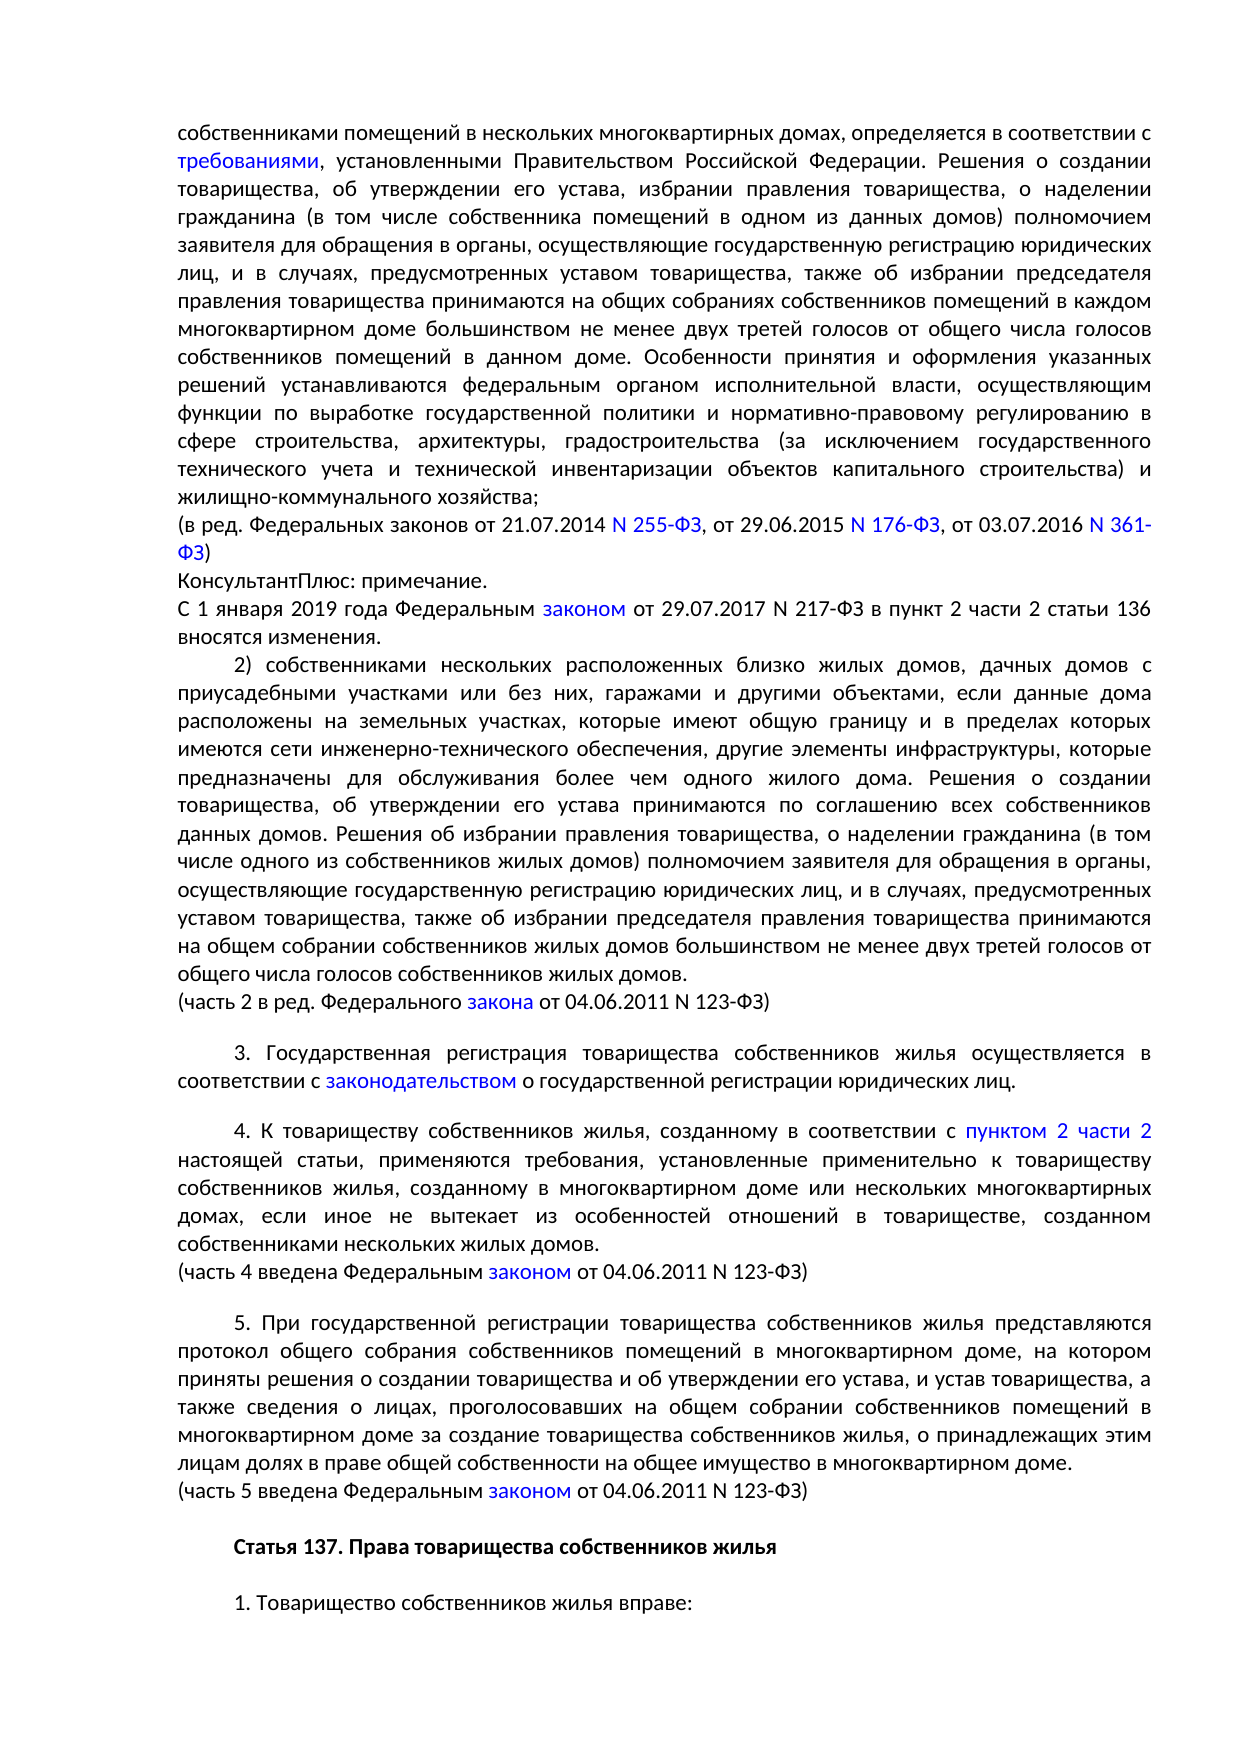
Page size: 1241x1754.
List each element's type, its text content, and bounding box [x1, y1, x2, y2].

text (часть 2 в ред. Федерального закона от 04.06.2011 N 123-ФЗ) [177, 987, 1152, 1015]
text (часть 4 введена Федеральным законом от 04.06.2011 N 123-ФЗ) [177, 1257, 1152, 1285]
text (в ред. Федеральных законов от 21.07.2014 N 255-ФЗ, от 29.06.2015 N 176-ФЗ, от 03.07.2016 N 361-ФЗ) [177, 510, 1152, 566]
text 3. Государственная регистрация товарищества собственников жилья осуществляется в соответствии с законодательством о государственной регистрации юридических лиц. [177, 1038, 1152, 1094]
title Статья 137. Права товарищества собственников жилья [177, 1532, 1152, 1560]
text 4. К товариществу собственников жилья, созданному в соответствии с пунктом 2 части 2 настоящей статьи, применяются требования, установленные применительно к товариществу собственников жилья, созданному в многоквартирном доме или нескольких многоквартирных домах, если иное не вытекает из особенностей отношений в товариществе, созданном собственниками нескольких жилых домов. [177, 1117, 1152, 1257]
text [177, 118, 1152, 510]
text (часть 5 введена Федеральным законом от 04.06.2011 N 123-ФЗ) [177, 1476, 1152, 1504]
text 1. Товарищество собственников жилья вправе: [177, 1588, 1152, 1616]
text КонсультантПлюс: примечание. [177, 566, 1152, 594]
text С 1 января 2019 года Федеральным законом от 29.07.2017 N 217-ФЗ в пункт 2 части 2 статьи 136 вносятся изменения. [177, 594, 1152, 651]
text 2) собственниками нескольких расположенных близко жилых домов, дачных домов с приусадебными участками или без них, гаражами и другими объектами, если данные дома расположены на земельных участках, которые имеют общую границу и в пределах которых имеются сети инженерно-технического обеспечения, другие элементы инфраструктуры, которые предназначены для обслуживания более чем одного жилого дома. Решения о создании товарищества, об утверждении его устава принимаются по соглашению всех собственников данных домов. Решения об избрании правления товарищества, о наделении гражданина (в том числе одного из собственников жилых домов) полномочием заявителя для обращения в органы, осуществляющие государственную регистрацию юридических лиц, и в случаях, предусмотренных уставом товарищества, также об избрании председателя правления товарищества принимаются на общем собрании собственников жилых домов большинством не менее двух третей голосов от общего числа голосов собственников жилых домов. [177, 651, 1152, 987]
text 5. При государственной регистрации товарищества собственников жилья представляются протокол общего собрания собственников помещений в многоквартирном доме, на котором приняты решения о создании товарищества и об утверждении его устава, и устав товарищества, а также сведения о лицах, проголосовавших на общем собрании собственников помещений в многоквартирном доме за создание товарищества собственников жилья, о принадлежащих этим лицам долях в праве общей собственности на общее имущество в многоквартирном доме. [177, 1308, 1152, 1476]
